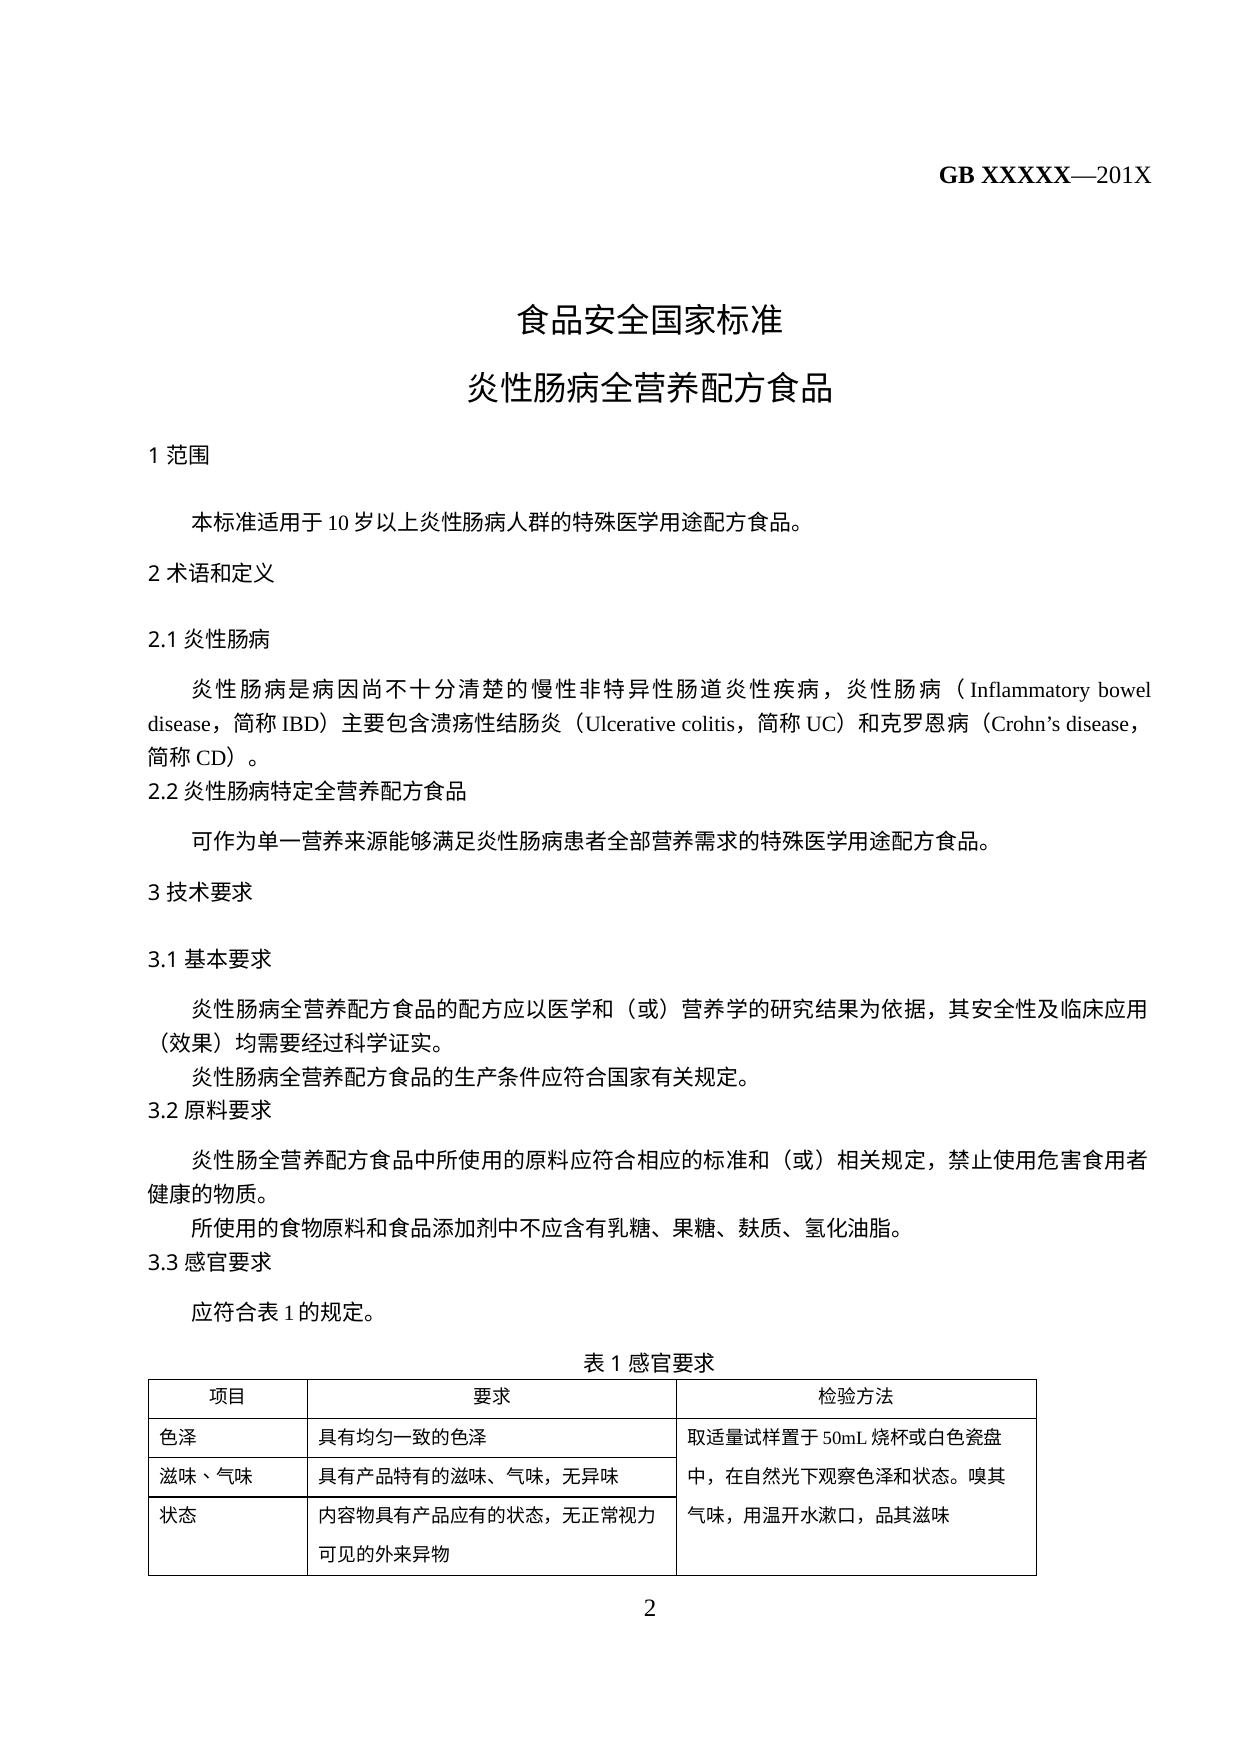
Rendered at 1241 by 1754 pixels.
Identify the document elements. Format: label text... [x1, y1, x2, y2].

text 本标准适用于10岁以上炎性肠病人群的特殊医学用途配方食品。 [148, 504, 1152, 538]
table_header 项目 [149, 1380, 307, 1418]
table_header 检验方法 [677, 1380, 1036, 1418]
table_cell 具有产品特有的滋味、气味，无异味 [308, 1458, 676, 1496]
text 炎性肠病全营养配方食品 [148, 352, 1152, 420]
text 1 范围 [148, 437, 1152, 471]
text 应符合表1的规定。 [148, 1294, 1152, 1328]
text 炎性肠病是病因尚不十分清楚的慢性非特异性肠道炎性疾病，炎性肠病（Inflammatory bowel disease，简称IBD）主要包含溃疡性结肠炎（Ulcerative colitis，简称UC）和克罗恩病（Crohn’s disease，简称CD）。 [148, 671, 1152, 773]
text 3.2 原料要求 [148, 1092, 1152, 1126]
text 表1 感官要求 [148, 1345, 1152, 1379]
table_cell 具有均匀一致的色泽 [308, 1419, 676, 1457]
text 炎性肠病全营养配方食品的生产条件应符合国家有关规定。 [148, 1058, 1152, 1092]
text GB XXXXX—201X [148, 157, 1152, 191]
table_header 要求 [308, 1380, 676, 1418]
text 可作为单一营养来源能够满足炎性肠病患者全部营养需求的特殊医学用途配方食品。 [148, 823, 1152, 857]
text 3 技术要求 [148, 874, 1152, 908]
table_cell 取适量试样置于50mL 烧杯或白色瓷盘中，在自然光下观察色泽和状态。嗅其气味，用温开水漱口，品其滋味 [677, 1419, 1036, 1575]
text 2.1炎性肠病 [148, 621, 1152, 655]
table_cell 滋味、气味 [149, 1458, 307, 1496]
table_cell 状态 [149, 1498, 307, 1575]
text 3.3 感官要求 [148, 1244, 1152, 1278]
text 炎性肠病全营养配方食品的配方应以医学和（或）营养学的研究结果为依据，其安全性及临床应用（效果）均需要经过科学证实。 [148, 990, 1152, 1058]
text 食品安全国家标准 [148, 284, 1152, 352]
table_cell 色泽 [149, 1419, 307, 1457]
text 2 术语和定义 [148, 555, 1152, 589]
text 2.2炎性肠病特定全营养配方食品 [148, 773, 1152, 807]
text 所使用的食物原料和食品添加剂中不应含有乳糖、果糖、麸质、氢化油脂。 [148, 1210, 1152, 1244]
text 炎性肠全营养配方食品中所使用的原料应符合相应的标准和（或）相关规定，禁止使用危害食用者健康的物质。 [148, 1142, 1152, 1210]
text 3.1 基本要求 [148, 941, 1152, 974]
table_cell 内容物具有产品应有的状态，无正常视力可见的外来异物 [308, 1498, 676, 1575]
